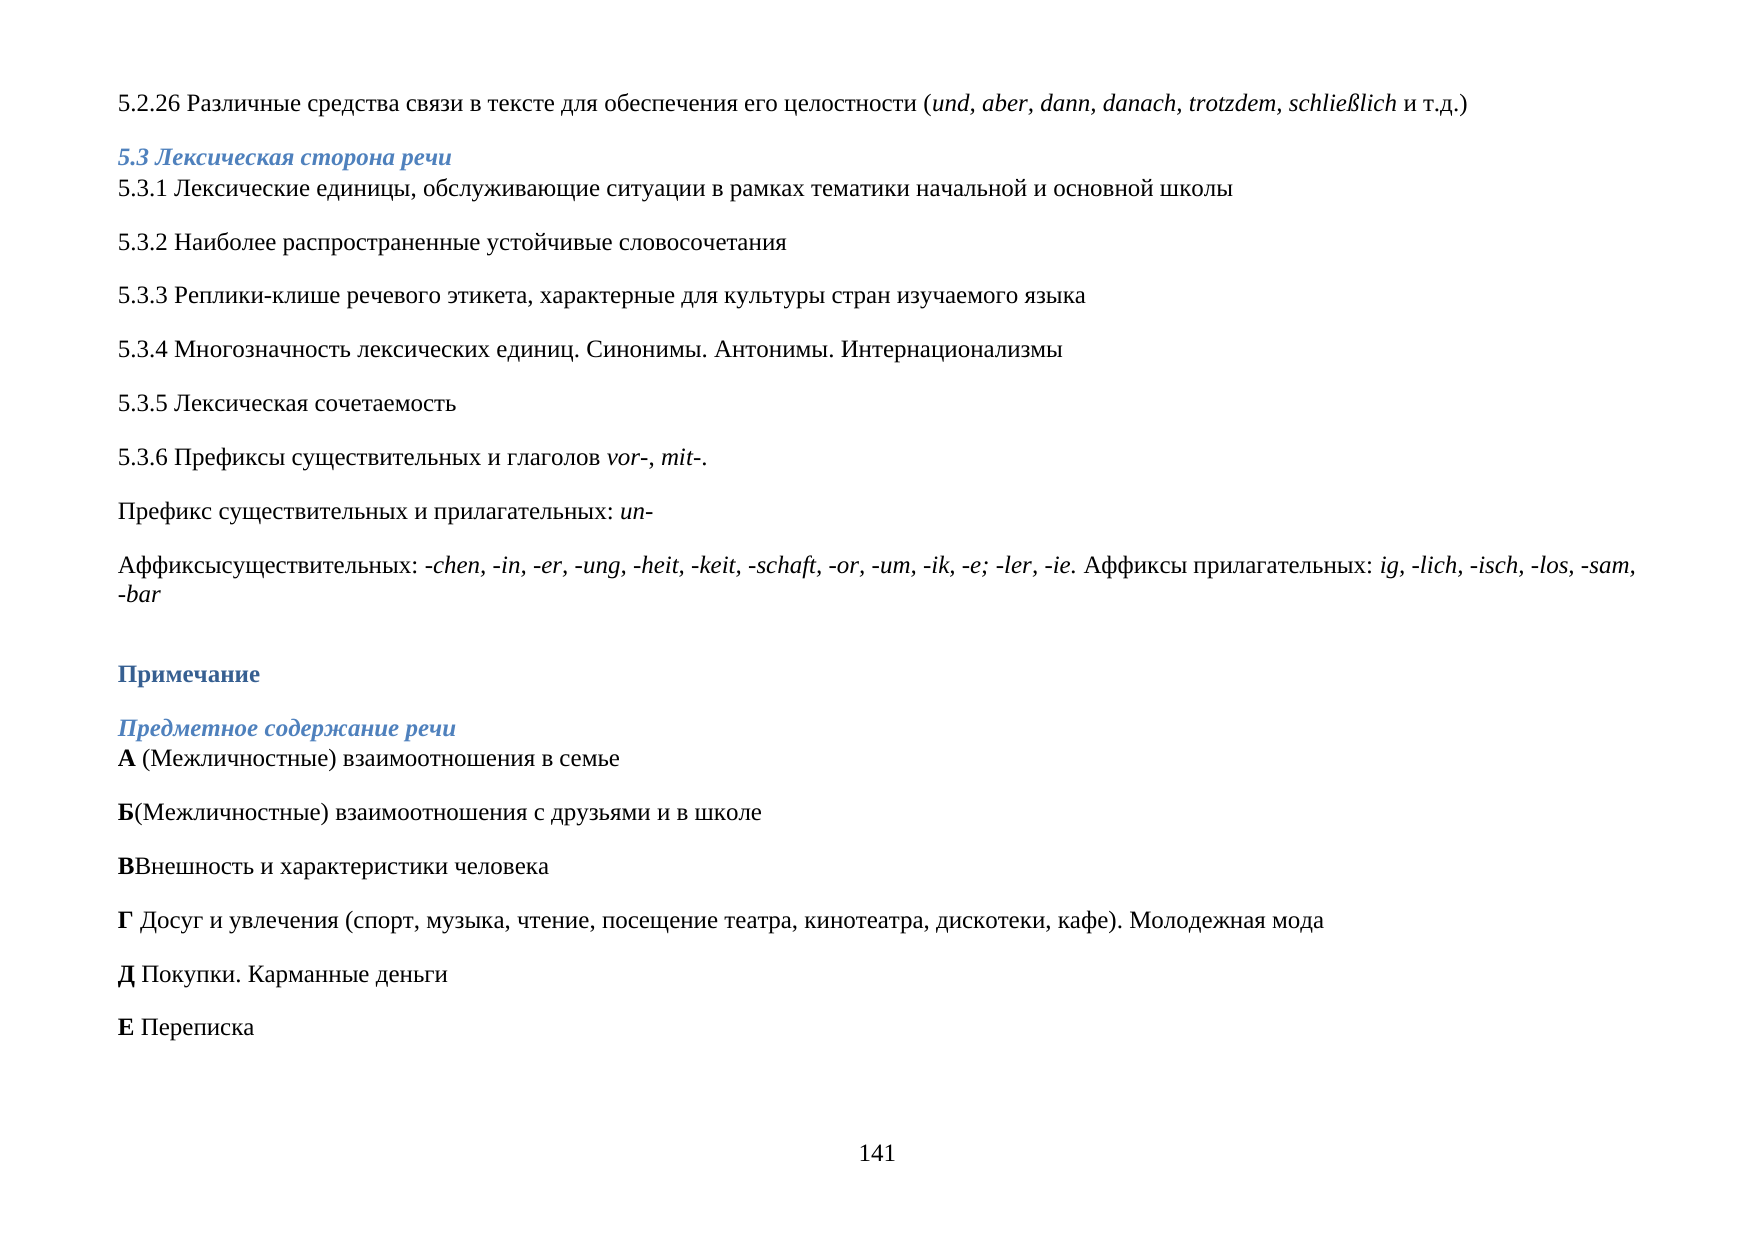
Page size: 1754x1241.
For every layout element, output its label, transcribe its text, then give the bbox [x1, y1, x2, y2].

text A (Межличностные) взаимоотношения в семье [118, 743, 1630, 772]
text Префикс существительных и прилагательных: un- [118, 496, 1630, 525]
text 5.2.26 Различные средства связи в тексте для обеспечения его целостности (und, aber, dann, danach, trotzdem, schließlich и т.д.) [118, 88, 1630, 117]
text Е Переписка [118, 1012, 1630, 1041]
text Предметное содержание речи [118, 713, 1636, 742]
text 5.3 Лексическая сторона речи [118, 142, 1636, 171]
text 5.3.2 Наиболее распространенные устойчивые словосочетания [118, 227, 1630, 255]
text Б(Межличностные) взаимоотношения с друзьями и в школе [118, 797, 1630, 826]
text 5.3.3 Реплики-клише речевого этикета, характерные для культуры стран изучаемого языка [118, 281, 1630, 309]
text ВВнешность и характеристики человека [118, 851, 1630, 880]
text Д Покупки. Карманные деньги [118, 959, 1630, 987]
text Аффиксысуществительных: -chen, -in, -er, -ung, -heit, -keit, -schaft, -or, -um, -ik, -e; -ler, -ie. Аффиксы прилагательных: ig, -lich, -isch, -los, -sam, -bar [118, 550, 1636, 608]
text Примечание [118, 659, 1636, 688]
text 5.3.5 Лексическая сочетаемость [118, 388, 1630, 417]
text 5.3.1 Лексические единицы, обслуживающие ситуации в рамках тематики начальной и основной школы [118, 173, 1630, 202]
text Г Досуг и увлечения (спорт, музыка, чтение, посещение театра, кинотеатра, дискотеки, кафе). Молодежная мода [118, 905, 1630, 933]
text 5.3.4 Многозначность лексических единиц. Синонимы. Антонимы. Интернационализмы [118, 334, 1630, 363]
text 5.3.6 Префиксы существительных и глаголов vor-, mit-. [118, 442, 1630, 471]
